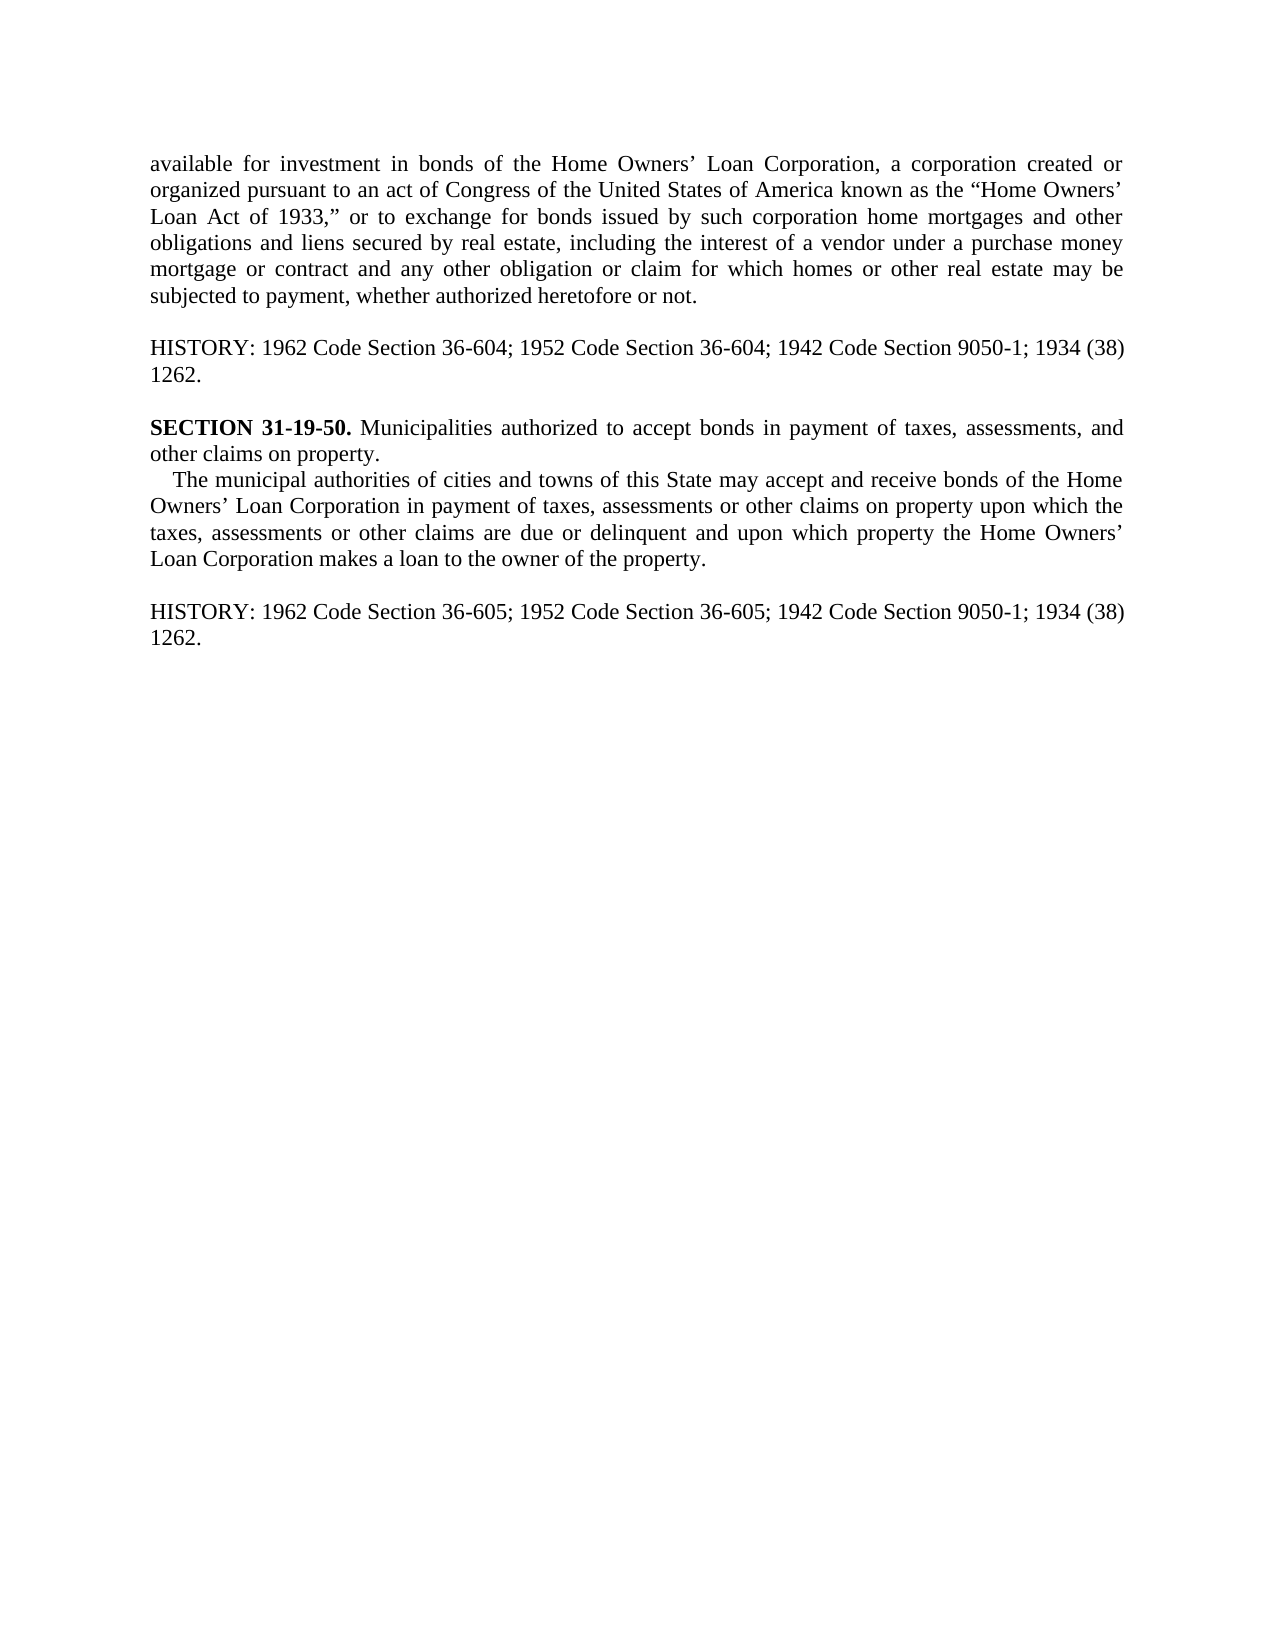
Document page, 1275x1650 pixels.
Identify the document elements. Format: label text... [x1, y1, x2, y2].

text The municipal authorities of cities and towns of this State may accept and receive bonds of the Home Owners’ Loan Corporation in payment of taxes, assessments or other claims on property upon which the taxes, assessments or other claims are due or delinquent and upon which property the Home Owners’ Loan Corporation makes a loan to the owner of the property. [150, 466, 1125, 572]
text HISTORY: 1962 Code Section 36-604; 1952 Code Section 36-604; 1942 Code Section 9050-1; 1934 (38) 1262. [150, 334, 1125, 387]
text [150, 150, 1125, 308]
text HISTORY: 1962 Code Section 36-605; 1952 Code Section 36-605; 1942 Code Section 9050-1; 1934 (38) 1262. [150, 598, 1125, 651]
text SECTION 31-19-50. Municipalities authorized to accept bonds in payment of taxes, assessments, and other claims on property. [150, 413, 1125, 466]
